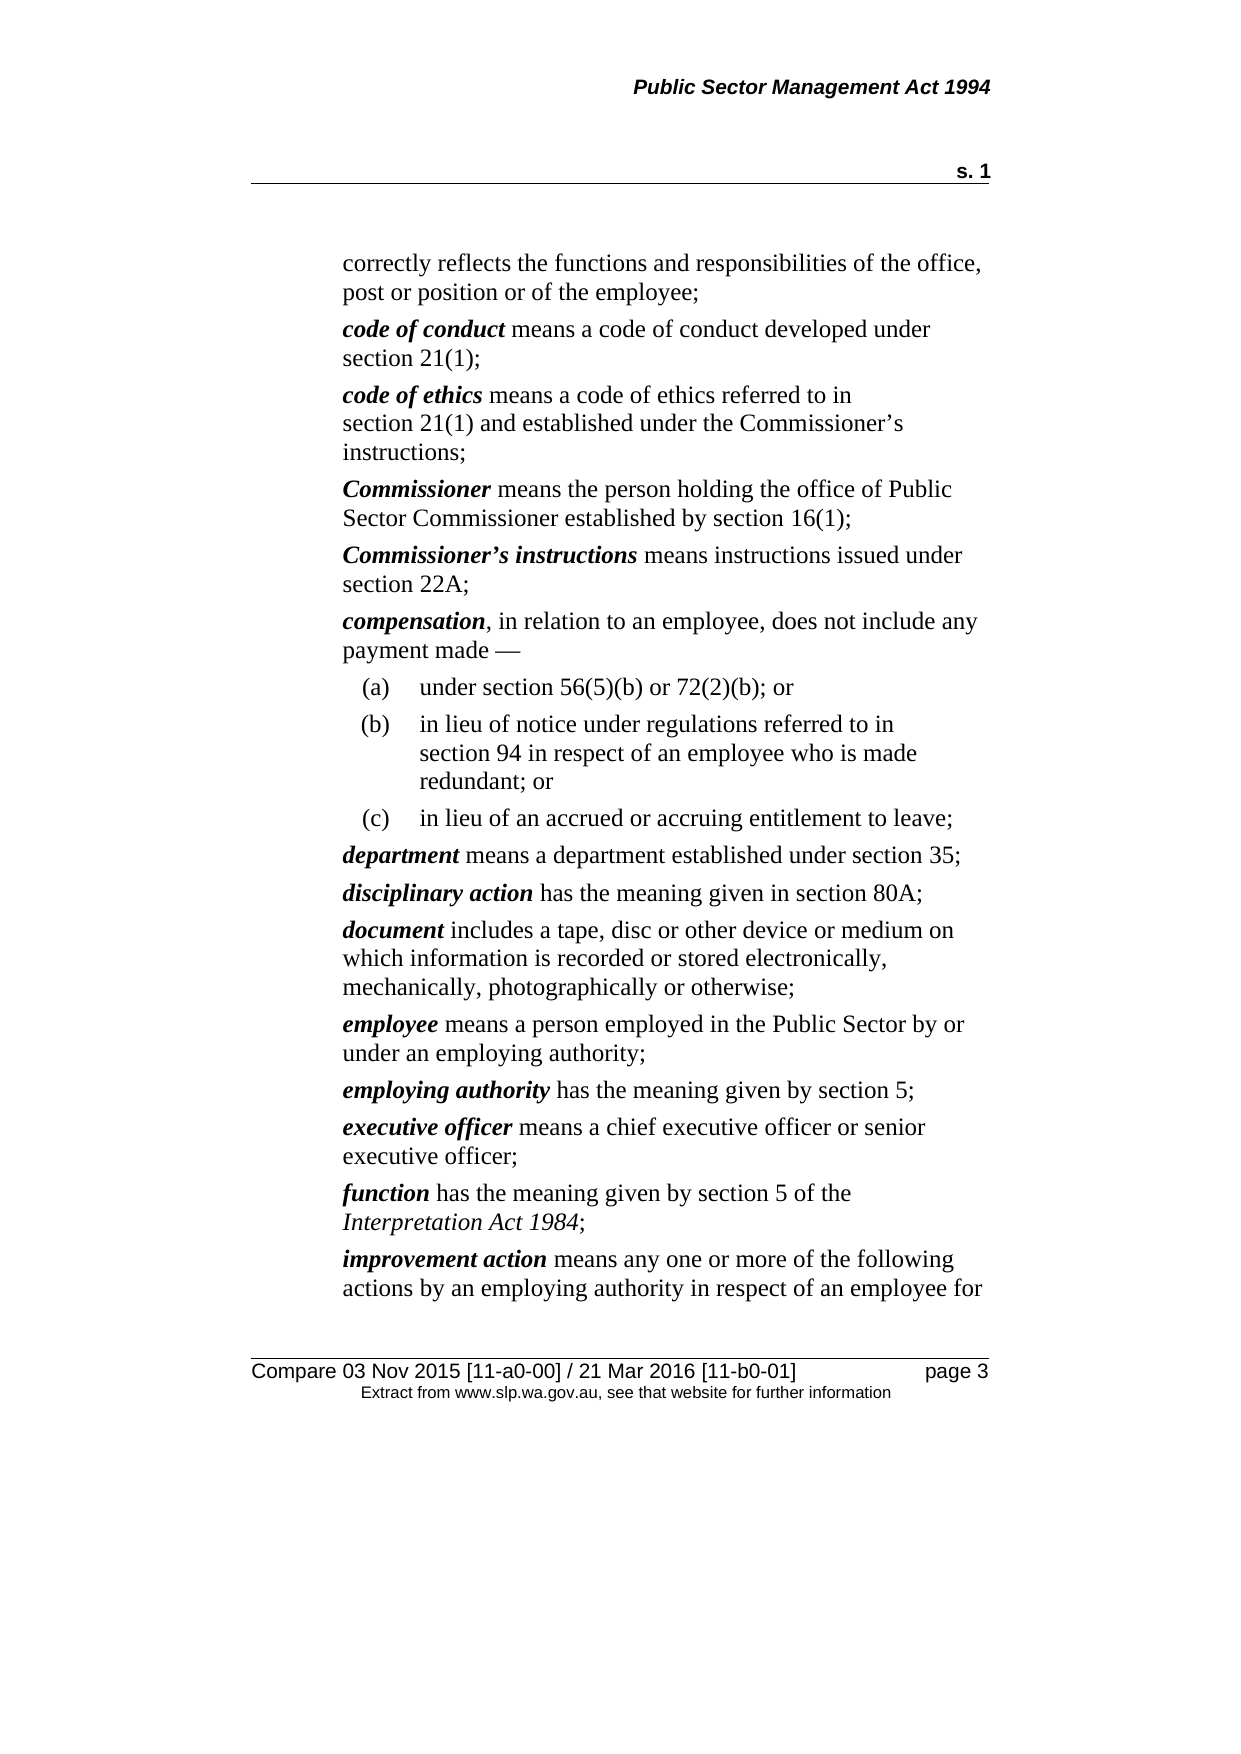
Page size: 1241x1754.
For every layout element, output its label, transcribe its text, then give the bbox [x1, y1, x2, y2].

text compensation, in relation to an employee, does not include any payment made — [251, 606, 989, 663]
text employee means a person employed in the Public Sector by or under an employing authority; [251, 1009, 989, 1067]
text (a) under section 56(5)(b) or 72(2)(b); or [251, 672, 989, 701]
text code of ethics means a code of ethics referred to in section 21(1) and established under the Commissioner’s instructions; [251, 380, 989, 466]
text (c) in lieu of an accrued or accruing entitlement to leave; [251, 803, 989, 832]
text Commissioner means the person holding the office of Public Sector Commissioner established by section 16(1); [251, 474, 989, 532]
text department means a department established under section 35; [251, 841, 989, 869]
text Commissioner’s instructions means instructions issued under section 22A; [251, 540, 989, 598]
text function has the meaning given by section 5 of the Interpretation Act 1984; [251, 1178, 989, 1236]
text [251, 1244, 989, 1301]
text code of conduct means a code of conduct developed under section 21(1); [251, 314, 989, 371]
text disciplinary action has the meaning given in section 80A; [251, 878, 989, 906]
text (b) in lieu of notice under regulations referred to in section 94 in respect of an employee who is made redundant; or [251, 709, 989, 795]
text employing authority has the meaning given by section 5; [251, 1075, 989, 1104]
text executive officer means a chief executive officer or senior executive officer; [251, 1112, 989, 1170]
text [251, 248, 989, 306]
text document includes a tape, disc or other device or medium on which information is recorded or stored electronically, mechanically, photographically or otherwise; [251, 915, 989, 1001]
